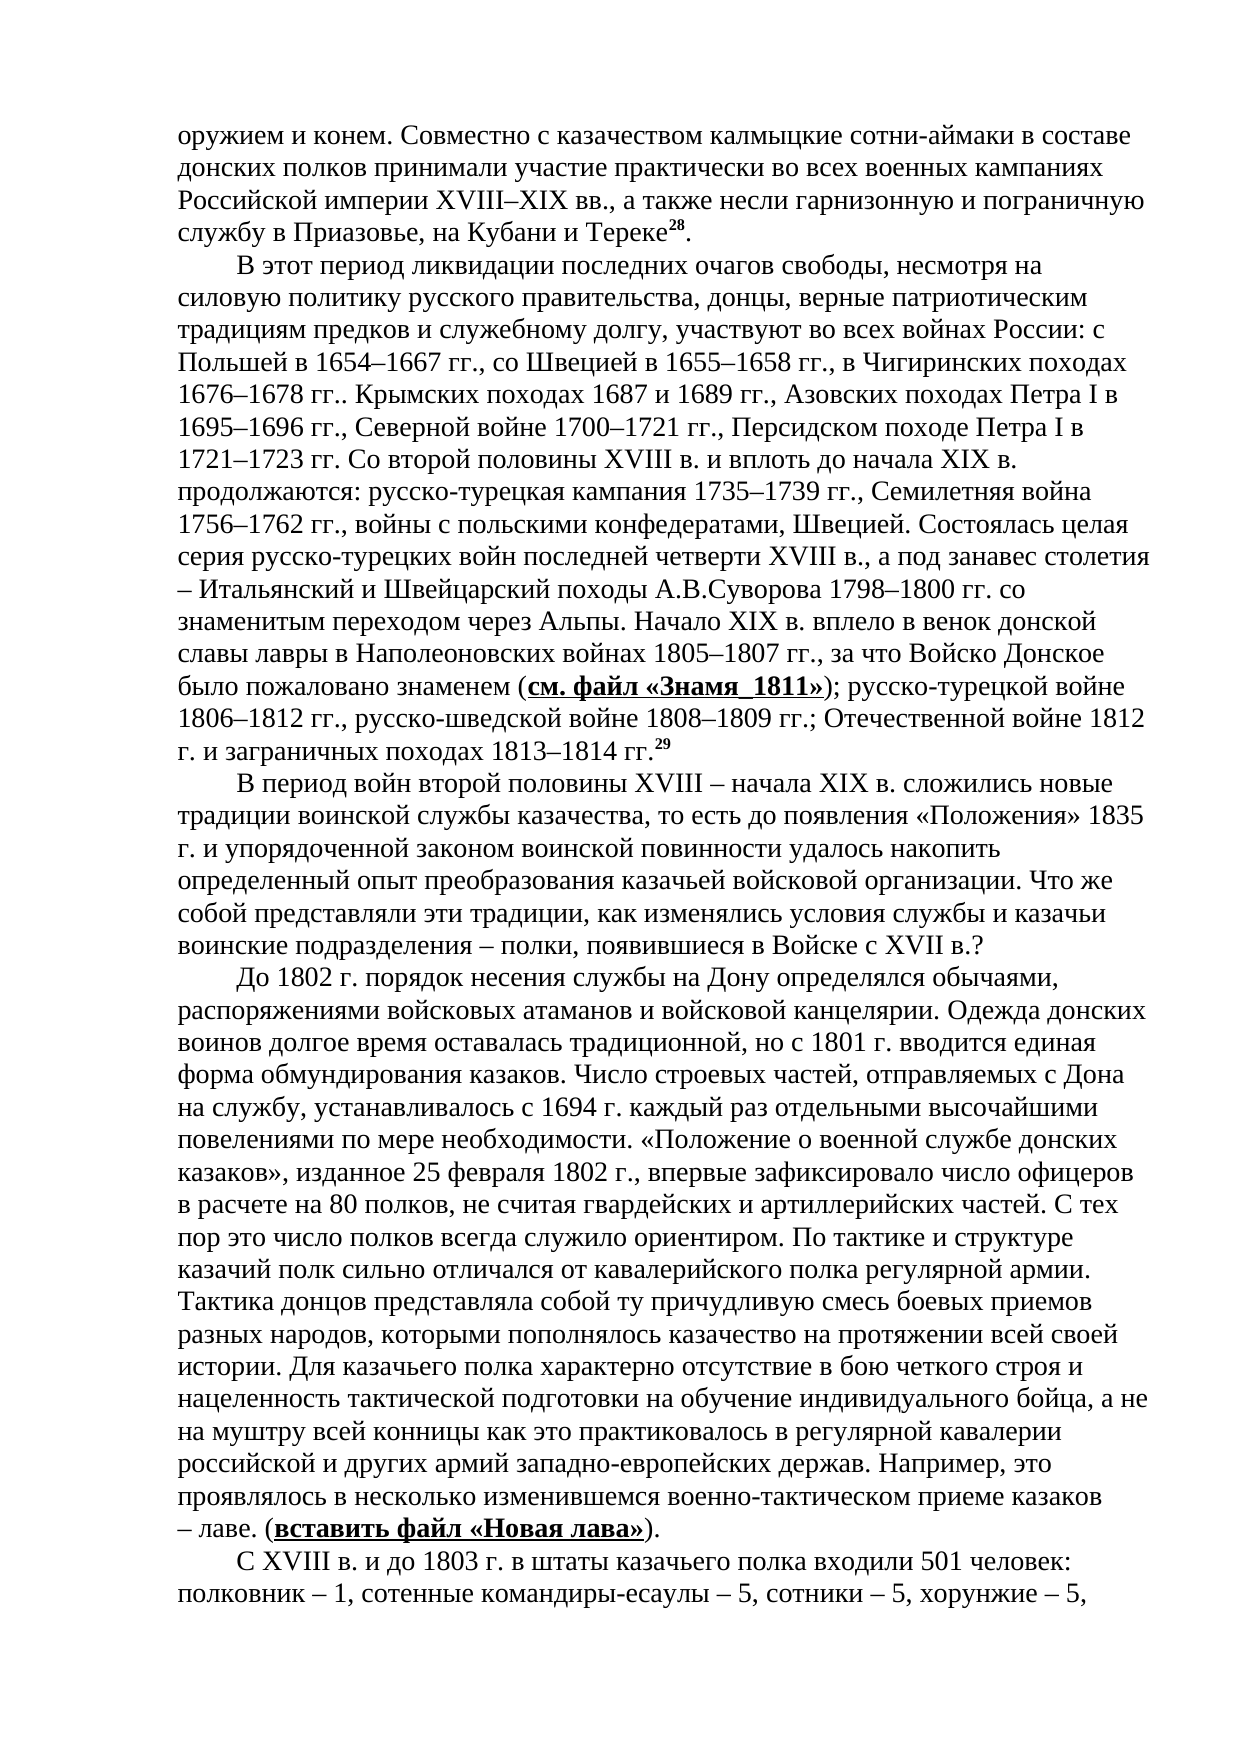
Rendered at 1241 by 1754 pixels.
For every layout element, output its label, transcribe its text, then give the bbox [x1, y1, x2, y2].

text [177, 1543, 1152, 1608]
text В период войн второй половины XVIII – начала XIX в. сложились новые традиции воинской службы казачества, то есть до появления «Положения» 1835 г. и упорядоченной законом воинской повинности удалось накопить определенный опыт преобразования казачьей войсковой организации. Что же собой представляли эти традиции, как изменялись условия службы и казачьи воинские подразделения – полки, появившиеся в Войске с XVII в.? [177, 766, 1152, 960]
text До 1802 г. порядок несения службы на Дону определялся обычаями, распоряжениями войсковых атаманов и войсковой канцелярии. Одежда донских воинов долгое время оставалась традиционной, но с 1801 г. вводится единая форма обмундирования казаков. Число строевых частей, отправляемых с Дона на службу, устанавливалось с 1694 г. каждый раз отдельными высочайшими повелениями по мере необходимости. «Положение о военной службе донских казаков», изданное 25 февраля 1802 г., впервые зафиксировало число офицеров в расчете на 80 полков, не считая гвардейских и артиллерийских частей. С тех пор это число полков всегда служило ориентиром. По тактике и структуре казачий полк сильно отличался от кавалерийского полка регулярной армии. Тактика донцов представляла собой ту причудливую смесь боевых приемов разных народов, которыми пополнялось казачество на протяжении всей своей истории. Для казачьего полка характерно отсутствие в бою четкого строя и нацеленность тактической подготовки на обучение индивидуального бойца, а не на муштру всей конницы как это практиковалось в регулярной кавалерии российской и других армий западно-европейских держав. Например, это проявлялось в несколько изменившемся военно-тактическом приеме казаков – лаве. (вставить файл «Новая лава»). [177, 960, 1152, 1543]
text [177, 118, 1152, 248]
text В этот период ликвидации последних очагов свободы, несмотря на силовую политику русского правительства, донцы, верные патриотическим традициям предков и служебному долгу, участвуют во всех войнах России: с Польшей в 1654–1667 гг., со Швецией в 1655–1658 гг., в Чигиринских походах 1676–1678 гг.. Крымских походах 1687 и 1689 гг., Азовских походах Петра I в 1695–1696 гг., Северной войне 1700–1721 гг., Персидском походе Петра I в 1721–1723 гг. Со второй половины XVIII в. и вплоть до начала XIX в. продолжаются: русско-турецкая кампания 1735–1739 гг., Семилетняя война 1756–1762 гг., войны с польскими конфедератами, Швецией. Состоялась целая серия русско-турецких войн последней четверти XVIII в., а под занавес столетия – Итальянский и Швейцарский походы А.В.Суворова 1798–1800 гг. со знаменитым переходом через Альпы. Начало XIX в. вплело в венок донской славы лавры в Наполеоновских войнах 1805–1807 гг., за что Войско Донское было пожаловано знаменем (см. файл «Знамя_1811»); русско-турецкой войне 1806–1812 гг., русско-шведской войне 1808–1809 гг.; Отечественной войне 1812 г. и заграничных походах 1813–1814 гг.29 [177, 248, 1152, 766]
